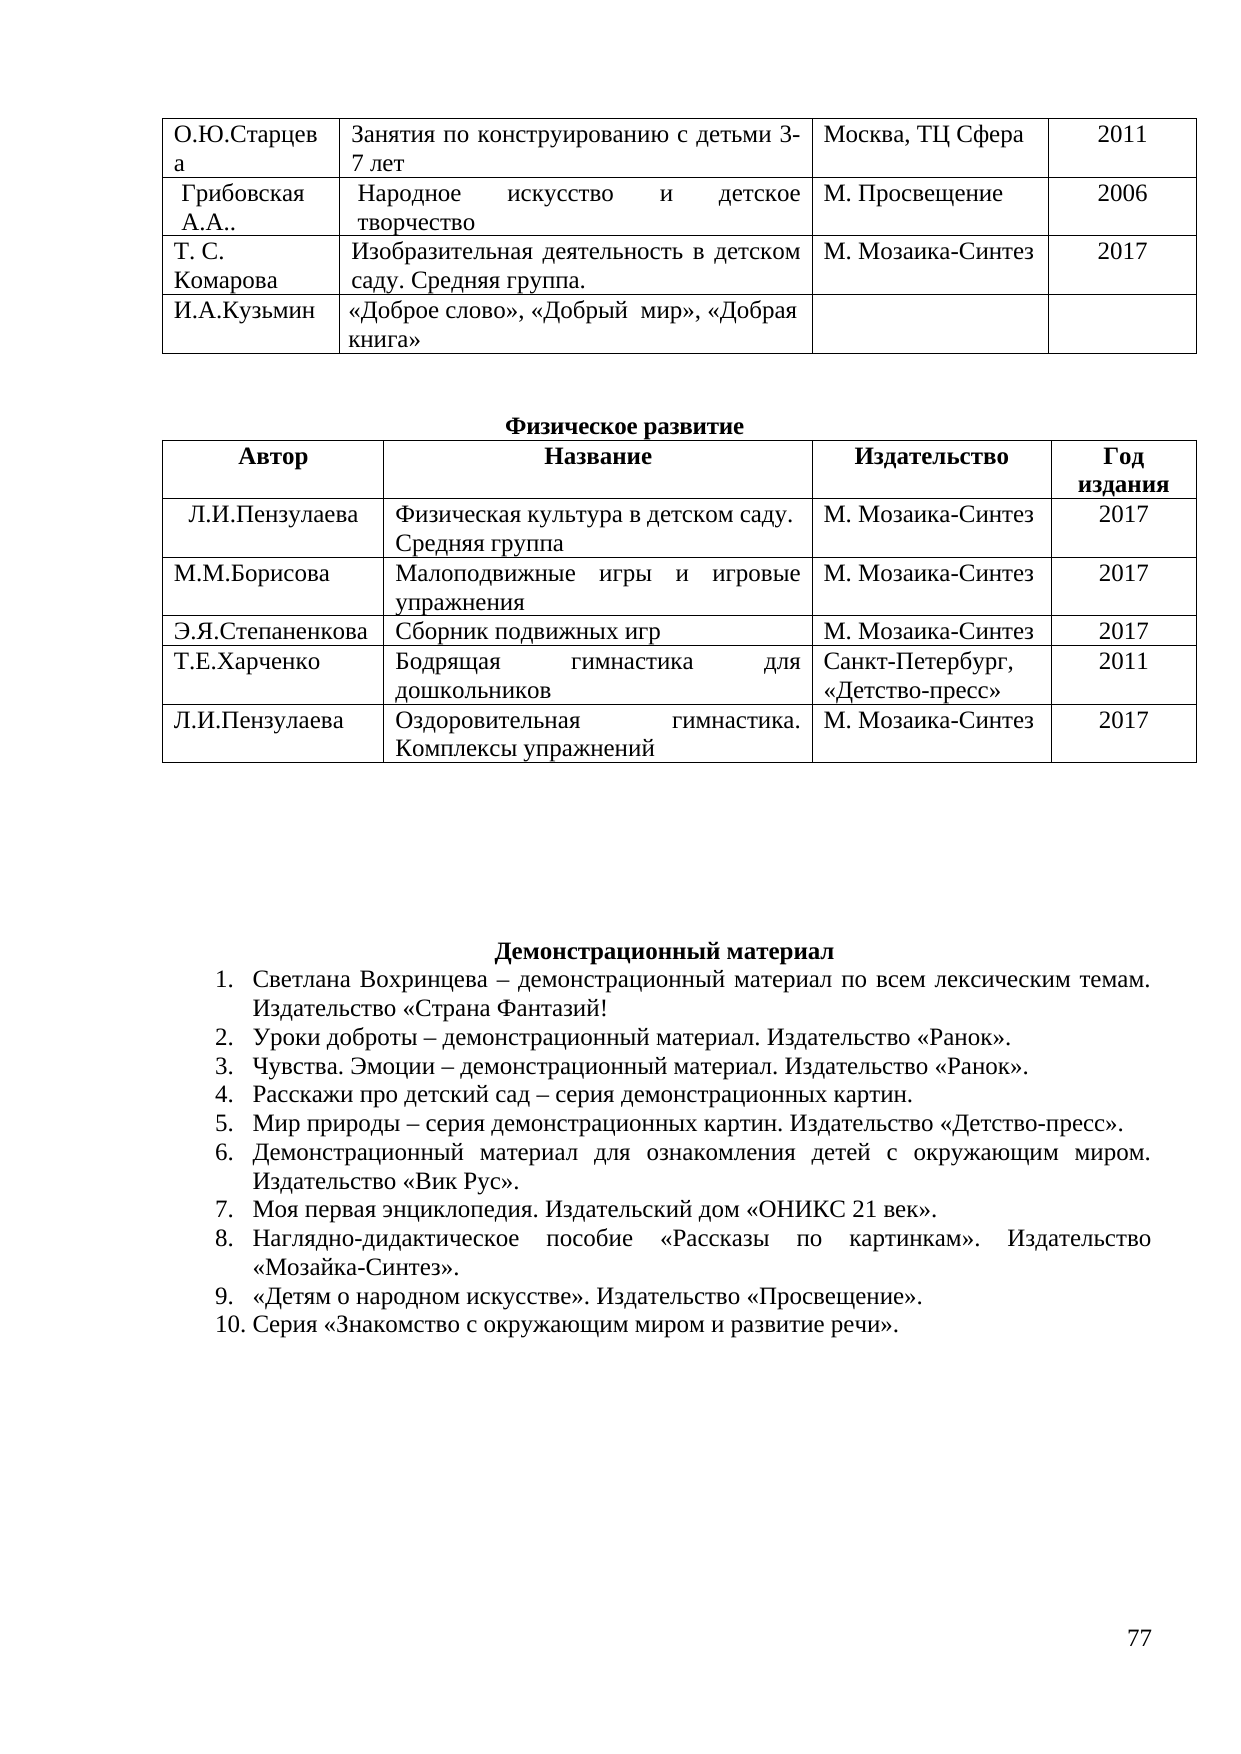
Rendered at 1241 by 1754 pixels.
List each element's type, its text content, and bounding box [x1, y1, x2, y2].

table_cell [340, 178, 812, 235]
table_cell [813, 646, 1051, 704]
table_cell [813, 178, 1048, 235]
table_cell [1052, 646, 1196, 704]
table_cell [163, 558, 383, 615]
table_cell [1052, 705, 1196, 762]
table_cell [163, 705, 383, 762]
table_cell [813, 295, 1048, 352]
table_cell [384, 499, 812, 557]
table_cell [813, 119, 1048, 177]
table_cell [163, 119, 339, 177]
list Наглядно-дидактическое пособие «Рассказы по картинкам». Издательство «Мозайка-Синтез». [215, 1223, 1152, 1281]
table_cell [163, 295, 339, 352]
list Уроки доброты – демонстрационный материал. Издательство «Ранок». [215, 1022, 1152, 1051]
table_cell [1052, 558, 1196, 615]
list Моя первая энциклопедия. Издательский дом «ОНИКС 21 век». [215, 1194, 1152, 1223]
list Расскажи про детский сад – серия демонстрационных картин. [215, 1079, 1152, 1108]
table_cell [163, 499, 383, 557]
list «Детям о народном искусстве». Издательство «Просвещение». [215, 1281, 1152, 1309]
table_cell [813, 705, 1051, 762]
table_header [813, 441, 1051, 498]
text Физическое развитие [177, 411, 1072, 440]
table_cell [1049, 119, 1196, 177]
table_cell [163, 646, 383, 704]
list Серия «Знакомство с окружающим миром и развитие речи». [215, 1309, 1152, 1338]
list Светлана Вохринцева – демонстрационный материал по всем лексическим темам. Издательство «Страна Фантазий! [215, 964, 1152, 1022]
list Демонстрационный материал для ознакомления детей с окружающим миром. Издательство «Вик Рус». [215, 1137, 1152, 1194]
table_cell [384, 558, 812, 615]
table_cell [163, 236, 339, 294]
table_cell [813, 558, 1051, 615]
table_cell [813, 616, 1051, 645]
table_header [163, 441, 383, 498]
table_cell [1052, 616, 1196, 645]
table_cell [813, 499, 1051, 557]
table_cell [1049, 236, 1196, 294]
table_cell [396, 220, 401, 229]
list Мир природы – серия демонстрационных картин. Издательство «Детство-пресс». [215, 1108, 1152, 1137]
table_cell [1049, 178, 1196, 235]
list Чувства. Эмоции – демонстрационный материал. Издательство «Ранок». [215, 1051, 1152, 1079]
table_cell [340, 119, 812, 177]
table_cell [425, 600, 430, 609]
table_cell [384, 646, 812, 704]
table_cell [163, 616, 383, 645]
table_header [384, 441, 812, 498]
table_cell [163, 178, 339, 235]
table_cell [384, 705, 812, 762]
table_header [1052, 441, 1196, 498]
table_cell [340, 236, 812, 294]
text Демонстрационный материал [177, 936, 1152, 964]
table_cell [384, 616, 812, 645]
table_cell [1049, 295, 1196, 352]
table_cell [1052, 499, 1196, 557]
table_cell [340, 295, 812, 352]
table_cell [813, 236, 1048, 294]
